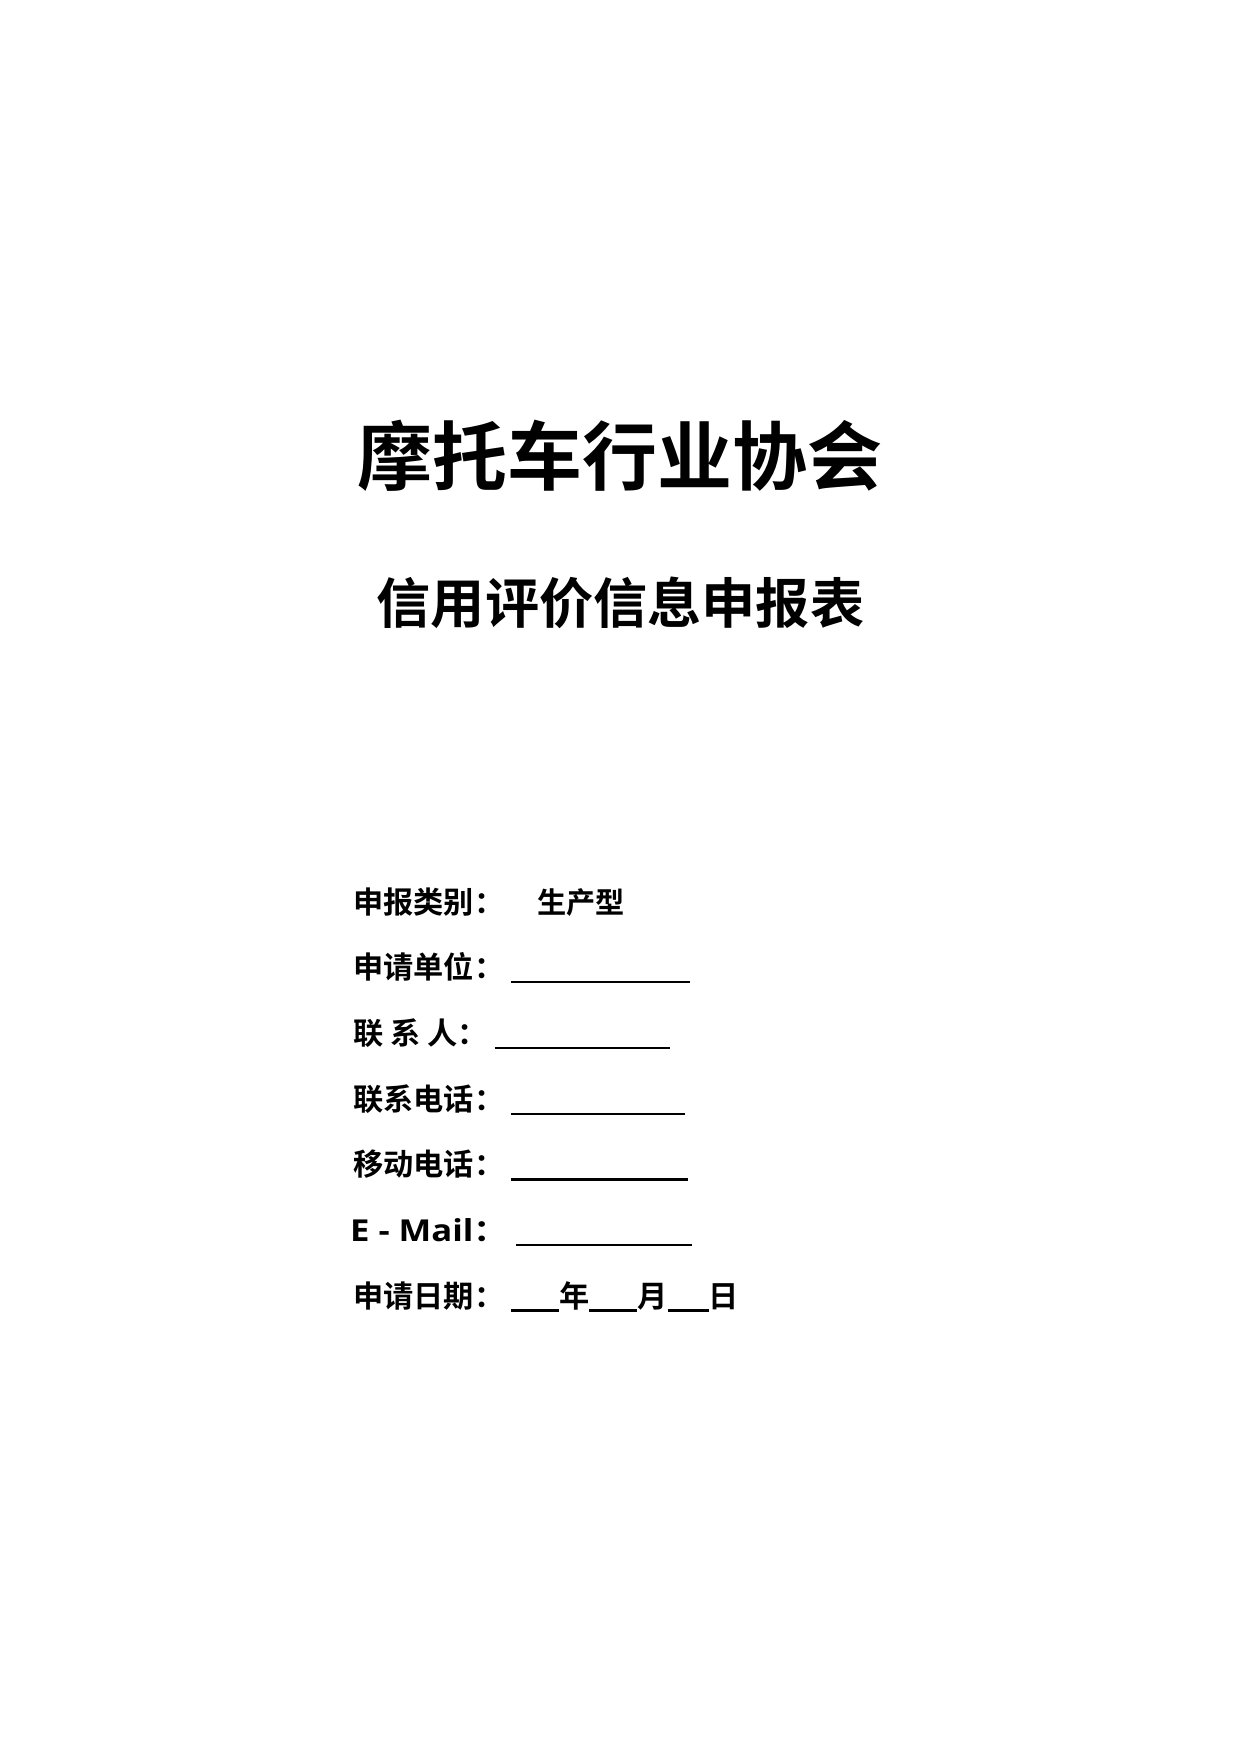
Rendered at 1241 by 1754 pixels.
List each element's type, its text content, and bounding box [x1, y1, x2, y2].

text 申请日期： 年 月 日 [276, 1272, 1053, 1316]
text 联系电话： [276, 1075, 1053, 1119]
text 信用评价信息申报表 [187, 561, 1053, 639]
text 移动电话： [276, 1141, 1053, 1184]
text 申报类别： 生产型 [276, 878, 1053, 922]
text 联 系 人： [276, 1009, 1053, 1053]
text 申请单位： [276, 944, 1053, 988]
text 摩托车行业协会 [187, 398, 1053, 506]
text E - Mail： [276, 1206, 1053, 1250]
